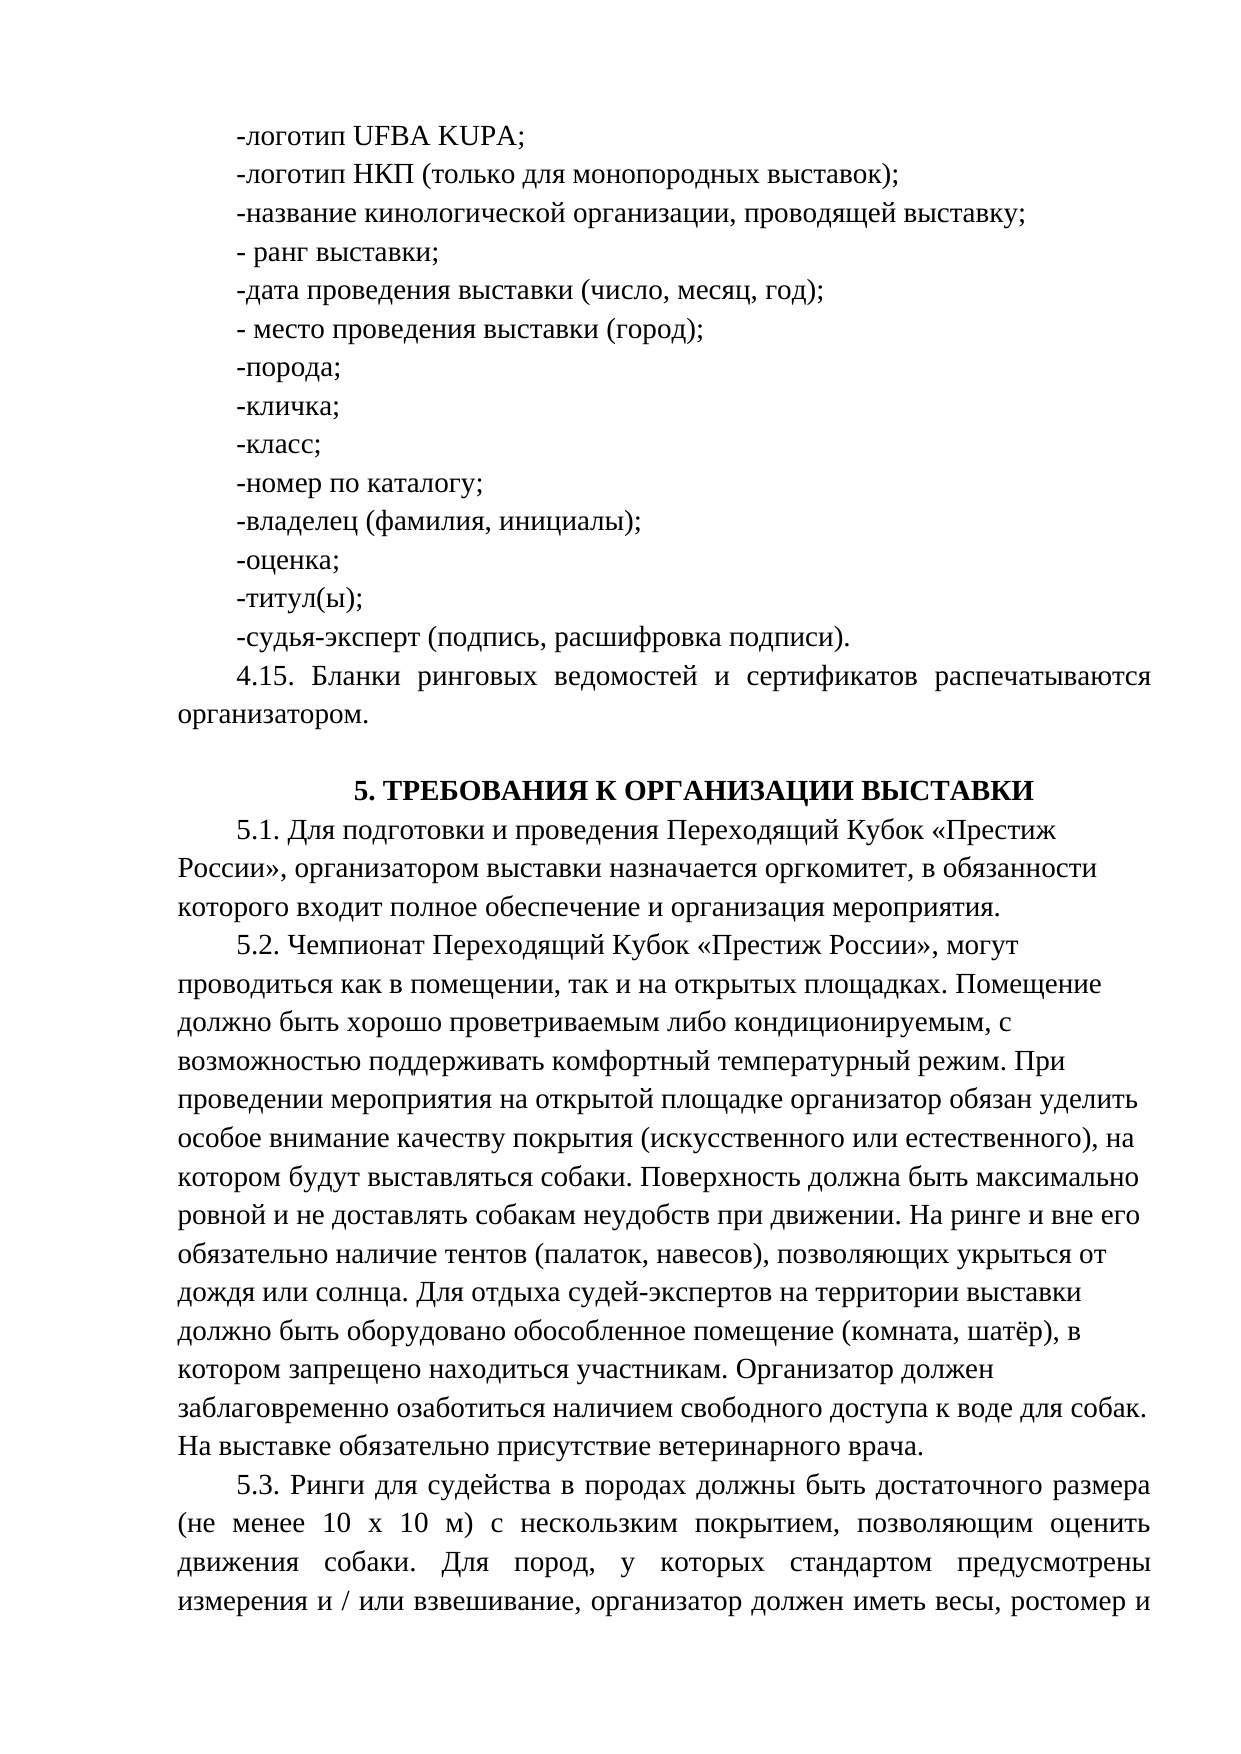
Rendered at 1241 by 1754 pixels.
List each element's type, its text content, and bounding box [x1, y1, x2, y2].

text -класс; [177, 426, 1152, 460]
text 5.1. Для подготовки и проведения Переходящий Кубок «Престиж России», организатором выставки назначается оргкомитет, в обязанности которого входит полное обеспечение и организация мероприятия. [177, 812, 1152, 922]
text -номер по каталогу; [177, 465, 1152, 498]
text -логотип НКП (только для монопородных выставок); [177, 157, 1152, 190]
text 5. ТРЕБОВАНИЯ К ОРГАНИЗАЦИИ ВЫСТАВКИ [177, 773, 1152, 807]
text -логотип UFBA KUPA; [177, 118, 1152, 152]
text - место проведения выставки (город); [177, 311, 1152, 344]
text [177, 1467, 1152, 1616]
text -дата проведения выставки (число, месяц, год); [177, 272, 1152, 306]
text -судья-эксперт (подпись, расшифровка подписи). [177, 619, 1152, 653]
text -название кинологической организации, проводящей выставку; [177, 195, 1152, 229]
text -титул(ы); [177, 581, 1152, 614]
text -порода; [177, 349, 1152, 383]
text -оценка; [177, 542, 1152, 576]
text -кличка; [177, 388, 1152, 421]
text 5.2. Чемпионат Переходящий Кубок «Престиж России», могут проводиться как в помещении, так и на открытых площадках. Помещение должно быть хорошо проветриваемым либо кондиционируемым, с возможностью поддерживать комфортный температурный режим. При проведении мероприятия на открытой площадке организатор обязан уделить особое внимание качеству покрытия (искусственного или естественного), на котором будут выставляться собаки. Поверхность должна быть максимально ровной и не доставлять собакам неудобств при движении. На ринге и вне его обязательно наличие тентов (палаток, навесов), позволяющих укрыться от дождя или солнца. Для отдыха судей-экспертов на территории выставки должно быть оборудовано обособленное помещение (комната, шатёр), в котором запрещено находиться участникам. Организатор должен заблаговременно озаботиться наличием свободного доступа к воде для собак. На выставке обязательно присутствие ветеринарного врача. [177, 927, 1152, 1462]
text 4.15. Бланки ринговых ведомостей и сертификатов распечатываются организатором. [177, 658, 1152, 730]
text -владелец (фамилия, инициалы); [177, 503, 1152, 537]
text - ранг выставки; [177, 234, 1152, 267]
